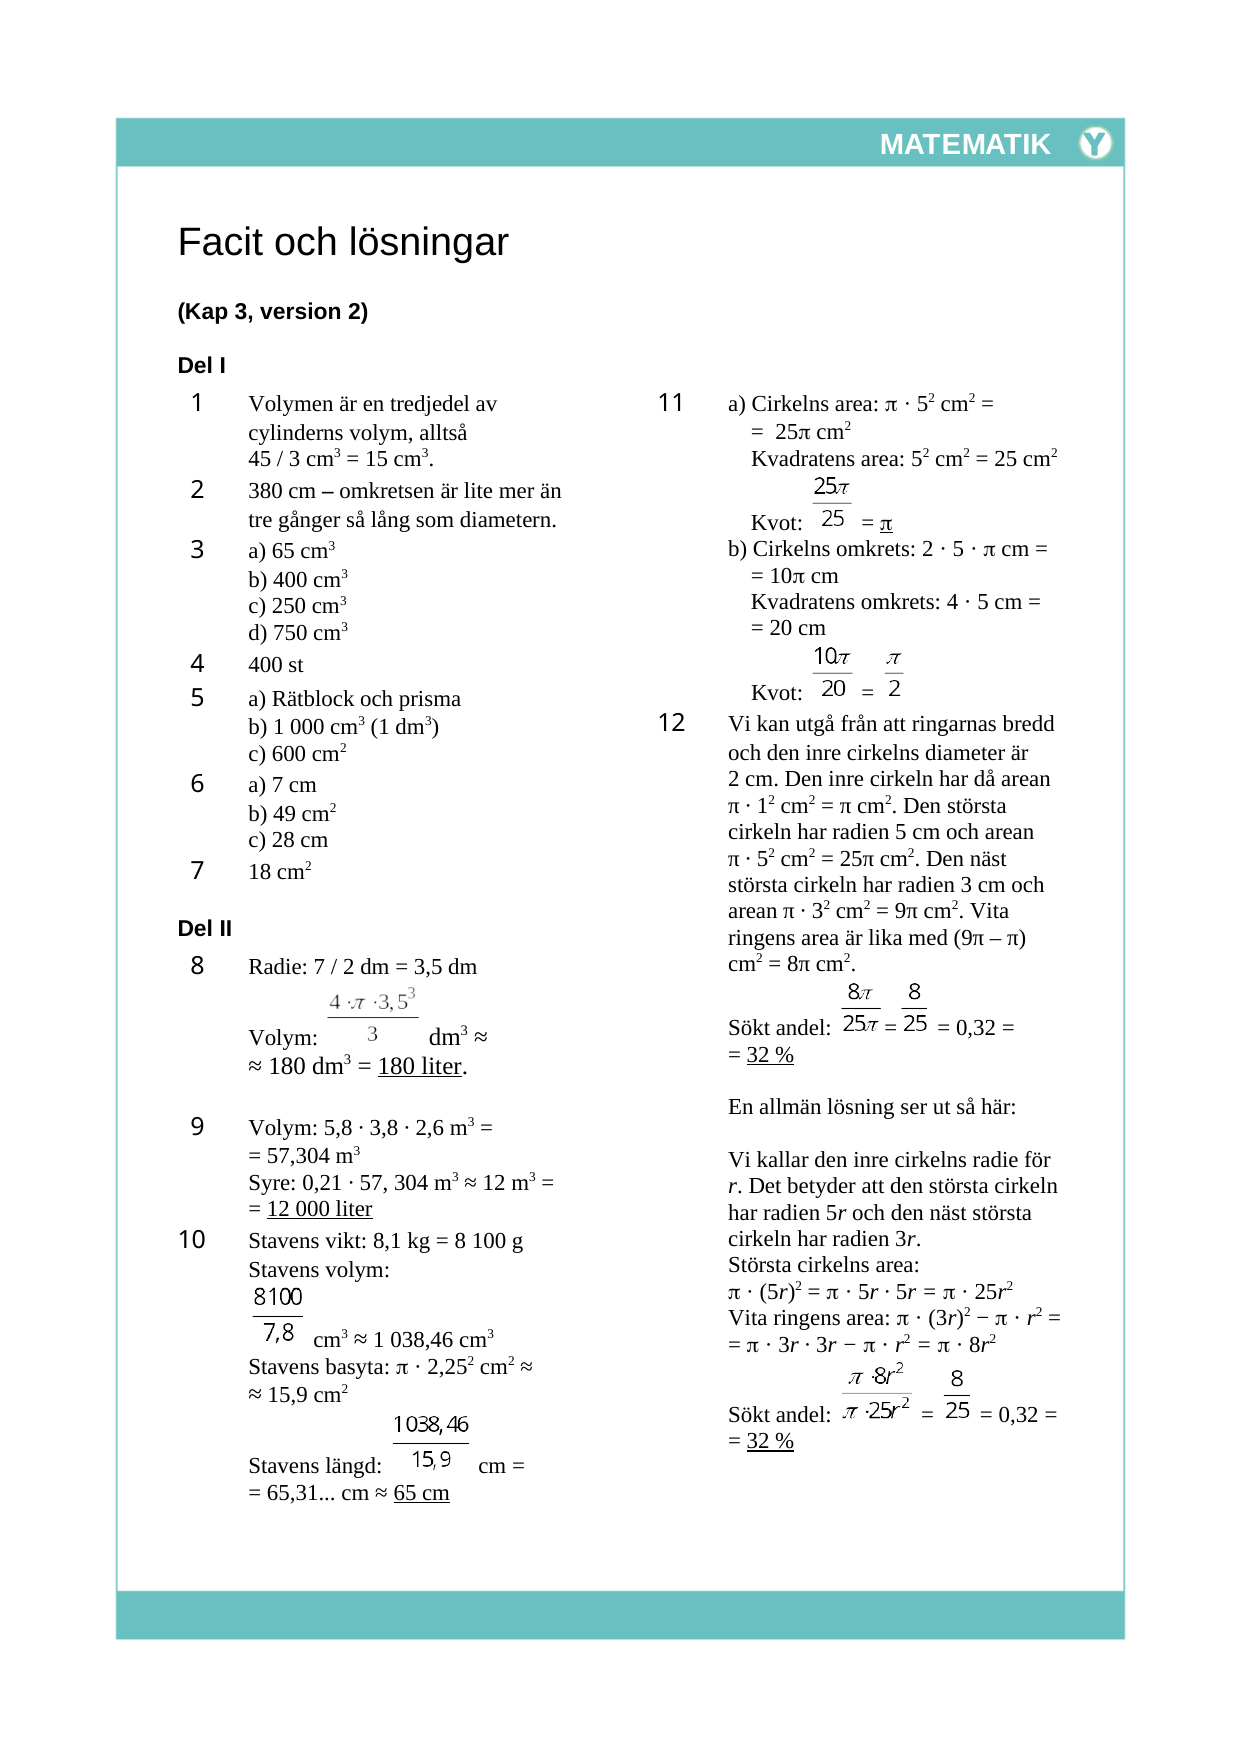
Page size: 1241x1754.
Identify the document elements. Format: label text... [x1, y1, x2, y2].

text Sökt andel: = = 0,32 = = 32 % [657, 976, 1063, 1067]
text 6 a) 7 cm [177, 766, 583, 800]
text Vi kallar den inre cirkelns radie för r. Det betyder att den största cirkeln har radien 5r och den näst största cirkeln har radien 3r. [657, 1146, 1063, 1252]
text Största cirkelns area: · (5r)2 = · 5r · 5r = · 25r2 [657, 1252, 1063, 1304]
text 4 400 st [177, 645, 583, 679]
text 3 a) 65 cm3 [177, 532, 583, 566]
text Facit och lösningar [177, 218, 1063, 264]
text Volym: dm3 ≈ ≈ 180 dm3 = 180 liter. [177, 981, 583, 1080]
text 9 Volym: 5,8 ∙ 3,8 ∙ 2,6 m3 = = 57,304 m3 [177, 1108, 583, 1169]
text c) 28 cm [177, 827, 583, 853]
text 7 18 cm2 [177, 853, 583, 887]
text Vita ringens area: · (3r)2 − · r2 = = · 3r · 3r − · r2 = · 8r2 [657, 1304, 1063, 1357]
text 5 a) Rätblock och prisma [177, 679, 583, 713]
text 1 Volymen är en tredjedel av cylinderns volym, alltså 45 / 3 cm3 = 15 cm3. [177, 385, 583, 472]
text Kvot: = [657, 641, 1063, 705]
text (Kap 3, version 2) [177, 295, 583, 324]
text Stavens längd: cm = = 65,31... cm ≈ 65 cm [177, 1408, 583, 1505]
text 11 a) Cirkelns area: · 52 cm2 = = 25 cm2 [657, 384, 1063, 444]
text Kvadratens area: 52 cm2 = 25 cm2 [657, 444, 1063, 471]
text Kvot: = [657, 471, 1063, 535]
text Stavens volym: cm3 ≈ 1 038,46 cm3 [177, 1256, 583, 1353]
text Sökt andel: = = 0,32 = = 32 % [657, 1357, 1063, 1454]
text Kvadratens omkrets: 4 · 5 cm = = 20 cm [657, 588, 1063, 641]
text c) 250 cm3 [177, 593, 583, 619]
text 10 Stavens vikt: 8,1 kg = 8 100 g [177, 1222, 583, 1256]
text b) 400 cm3 [177, 566, 583, 593]
text Del II [177, 912, 583, 941]
text Stavens basyta: · 2,252 cm2 ≈ ≈ 15,9 cm2 [177, 1353, 583, 1408]
text c) 600 cm2 [177, 740, 583, 766]
text 8 Radie: 7 / 2 dm = 3,5 dm [177, 947, 583, 981]
text d) 750 cm3 [177, 619, 583, 645]
text Del I [177, 349, 583, 379]
text 12 Vi kan utgå från att ringarnas bredd och den inre cirkelns diameter är 2 cm. Den inre cirkeln har då arean π ∙ 12 cm2 = π cm2. Den största cirkeln har radien 5 cm och arean π ∙ 52 cm2 = 25π cm2. Den näst största cirkeln har radien 3 cm och arean π ∙ 32 cm2 = 9π cm2. Vita ringens area är lika med (9π – π) cm2 = 8π cm2. [657, 705, 1063, 976]
text Syre: 0,21 ∙ 57, 304 m3 ≈ 12 m3 = = 12 000 liter [177, 1169, 583, 1222]
text b) 1 000 cm3 (1 dm3) [177, 713, 583, 740]
text En allmän lösning ser ut så här: [657, 1093, 1063, 1120]
text 2 380 cm – omkretsen är lite mer än tre gånger så lång som diametern. [177, 472, 583, 532]
text b) Cirkelns omkrets: 2 · 5 · cm = = 10 cm [657, 535, 1063, 588]
text b) 49 cm2 [177, 800, 583, 827]
